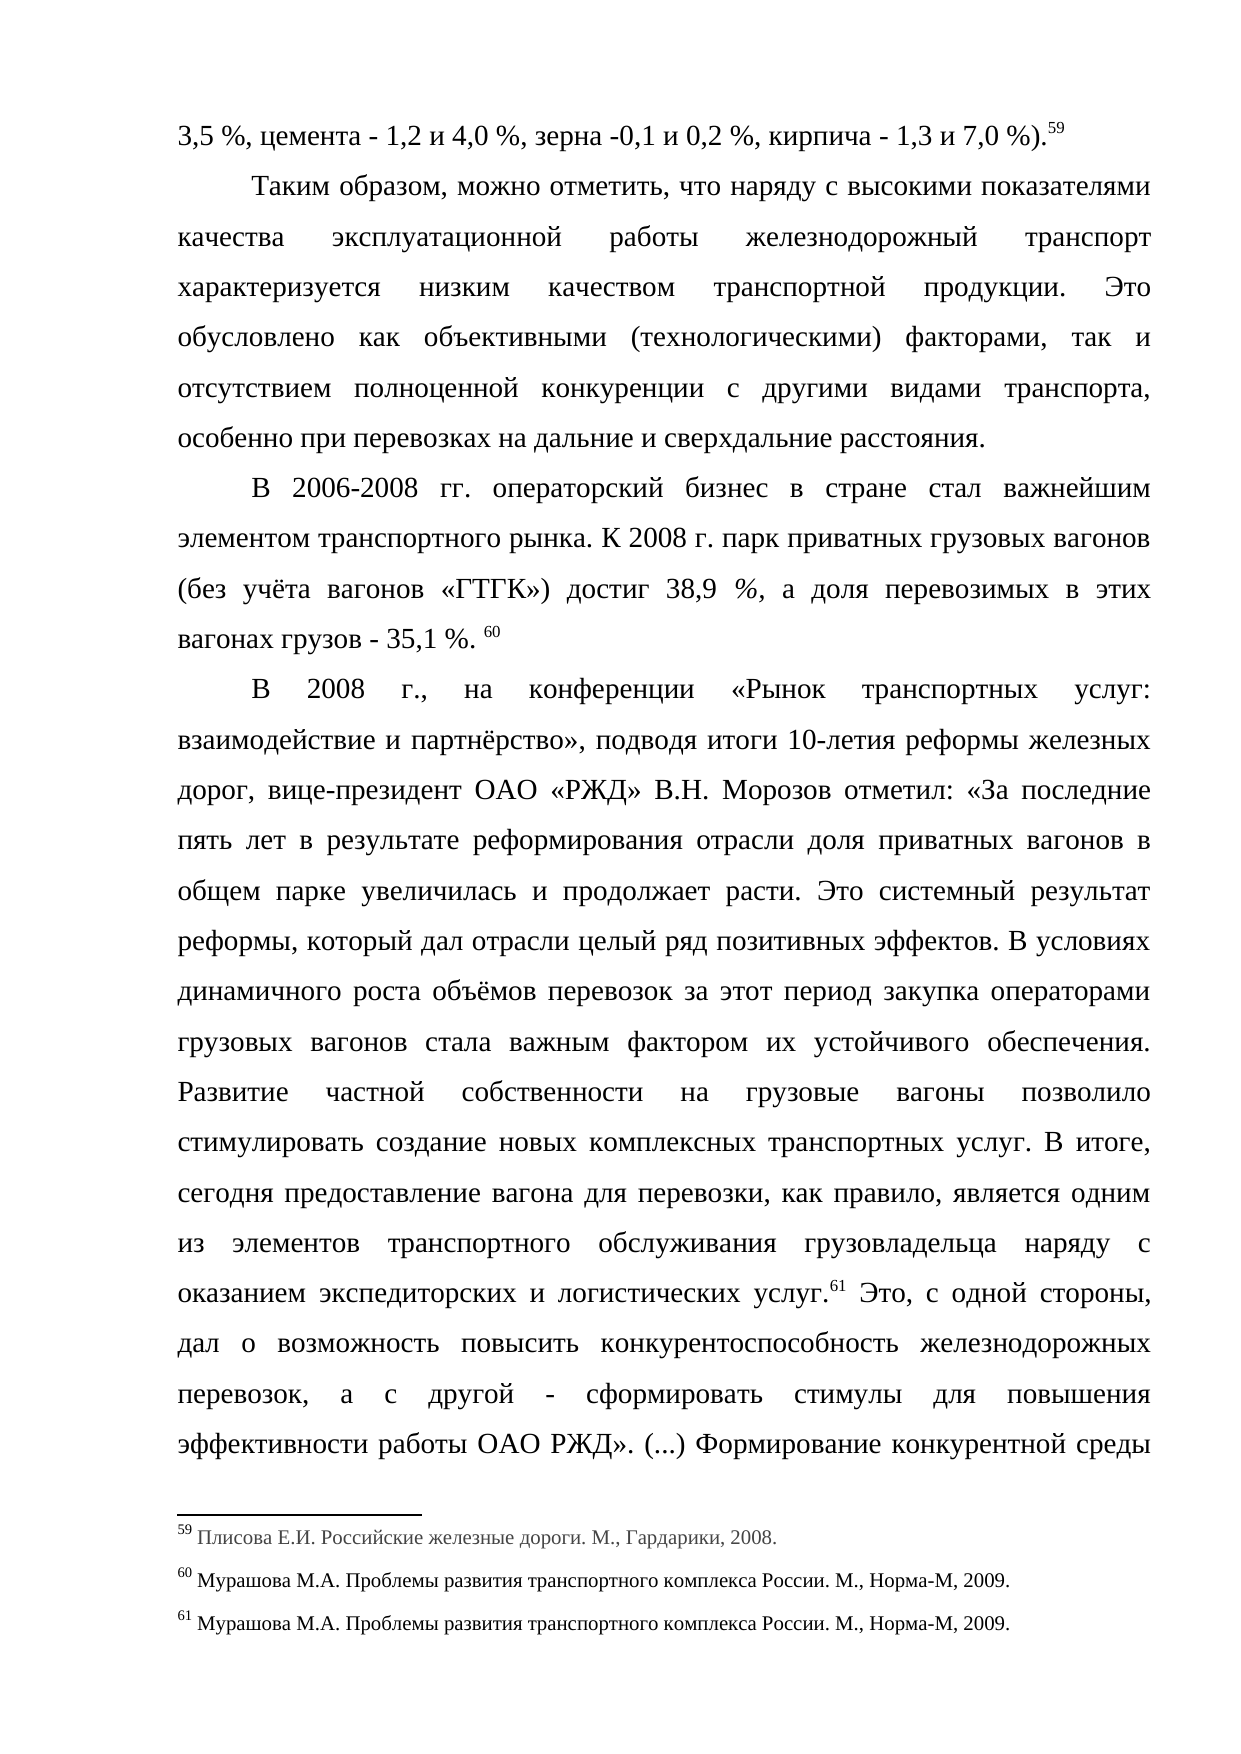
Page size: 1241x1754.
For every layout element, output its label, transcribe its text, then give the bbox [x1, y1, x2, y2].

text Таким образом, можно отметить, что наряду с высокими показателями качества эксплуатационной работы железнодорожный транспорт характеризуется низким качеством транспортной продукции. Это обусловлено как объективными (технологическими) факторами, так и отсутствием полноценной конкуренции с другими видами транспорта, особенно при перевозках на дальние и сверхдальние расстояния. [177, 168, 1152, 453]
text В 2006-2008 гг. операторский бизнес в стране стал важнейшим элементом транспортного рынка. К 2008 г. парк приватных грузовых вагонов (без учёта вагонов «ГТГК») достиг 38,9 %, а доля перевозимых в этих вагонах грузов - 35,1 %. [177, 470, 1152, 655]
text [177, 672, 1152, 1460]
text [177, 118, 1152, 152]
